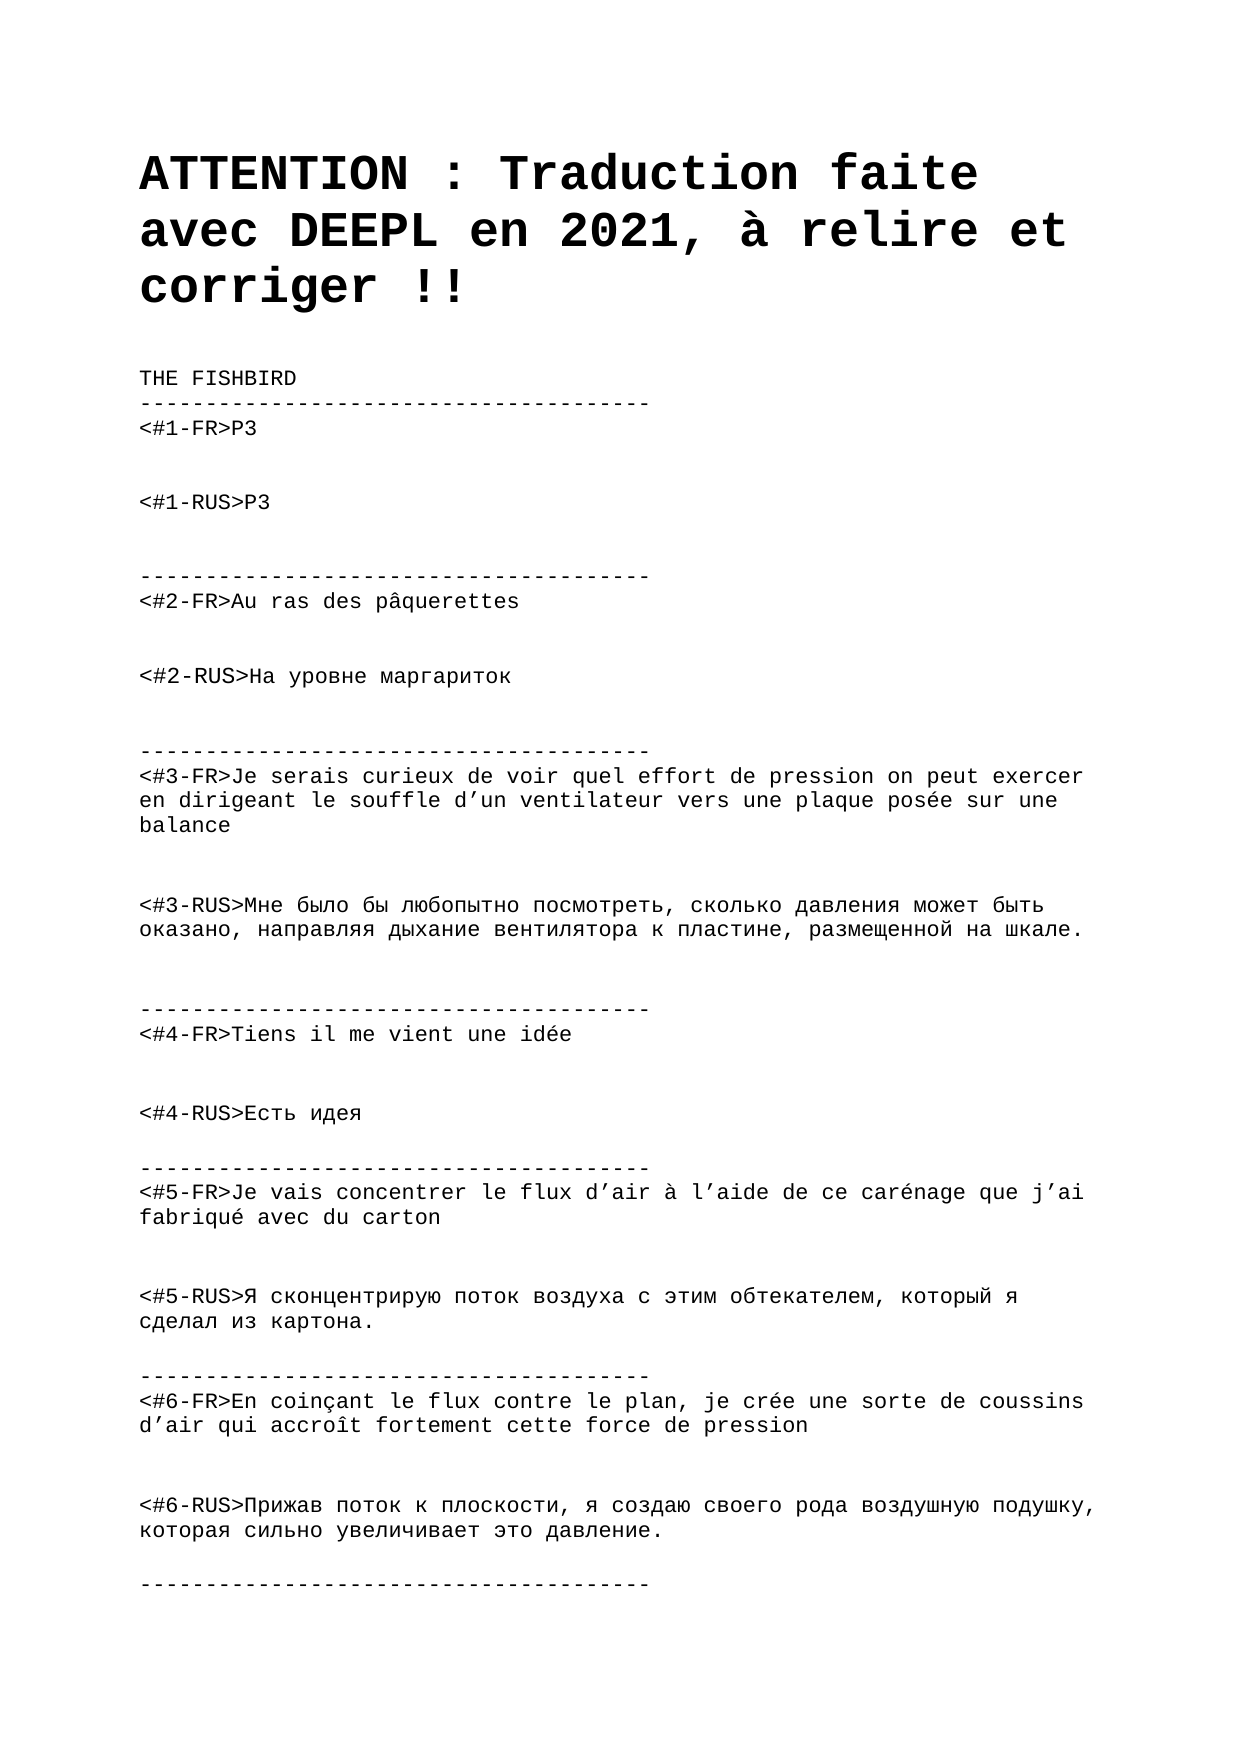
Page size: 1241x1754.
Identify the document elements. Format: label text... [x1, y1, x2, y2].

text --------------------------------------- [139, 1157, 1101, 1182]
text <#3-RUS>Мне было бы любопытно посмотреть, сколько давления может быть оказано, направляя дыхание вентилятора к пластине, размещенной на шкале. [139, 894, 1101, 943]
text <#5-RUS>Я сконцентрирую поток воздуха с этим обтекателем, который я сделал из картона. [139, 1286, 1101, 1335]
text --------------------------------------- [139, 1365, 1101, 1390]
text <#1-FR>P3 [139, 417, 1101, 442]
text <#1-RUS>P3 [139, 491, 1101, 516]
text --------------------------------------- [139, 998, 1101, 1023]
text --------------------------------------- [139, 392, 1101, 417]
text <#4-FR>Tiens il me vient une idée [139, 1023, 1101, 1048]
text --------------------------------------- [139, 740, 1101, 765]
text ATTENTION : Traduction faite avec DEEPL en 2021, à relire et corriger !! [139, 148, 1101, 318]
text --------------------------------------- [139, 1573, 1101, 1598]
text <#6-RUS>Прижав поток к плоскости, я создаю своего рода воздушную подушку, которая сильно увеличивает это давление. [139, 1494, 1101, 1544]
text THE FISHBIRD [139, 367, 1101, 392]
text <#6-FR>En coinçant le flux contre le plan, je crée une sorte de coussins d’air qui accroît fortement cette force de pression [139, 1390, 1101, 1439]
text <#4-RUS>Есть идея [139, 1102, 1101, 1127]
text <#2-RUS>На уровне маргариток [139, 665, 1101, 691]
text <#2-FR>Au ras des pâquerettes [139, 590, 1101, 615]
text --------------------------------------- [139, 566, 1101, 590]
text <#5-FR>Je vais concentrer le flux d’air à l’aide de ce carénage que j’ai fabriqué avec du carton [139, 1182, 1101, 1231]
text <#3-FR>Je serais curieux de voir quel effort de pression on peut exercer en dirigeant le souffle d’un ventilateur vers une plaque posée sur une balance [139, 765, 1101, 839]
